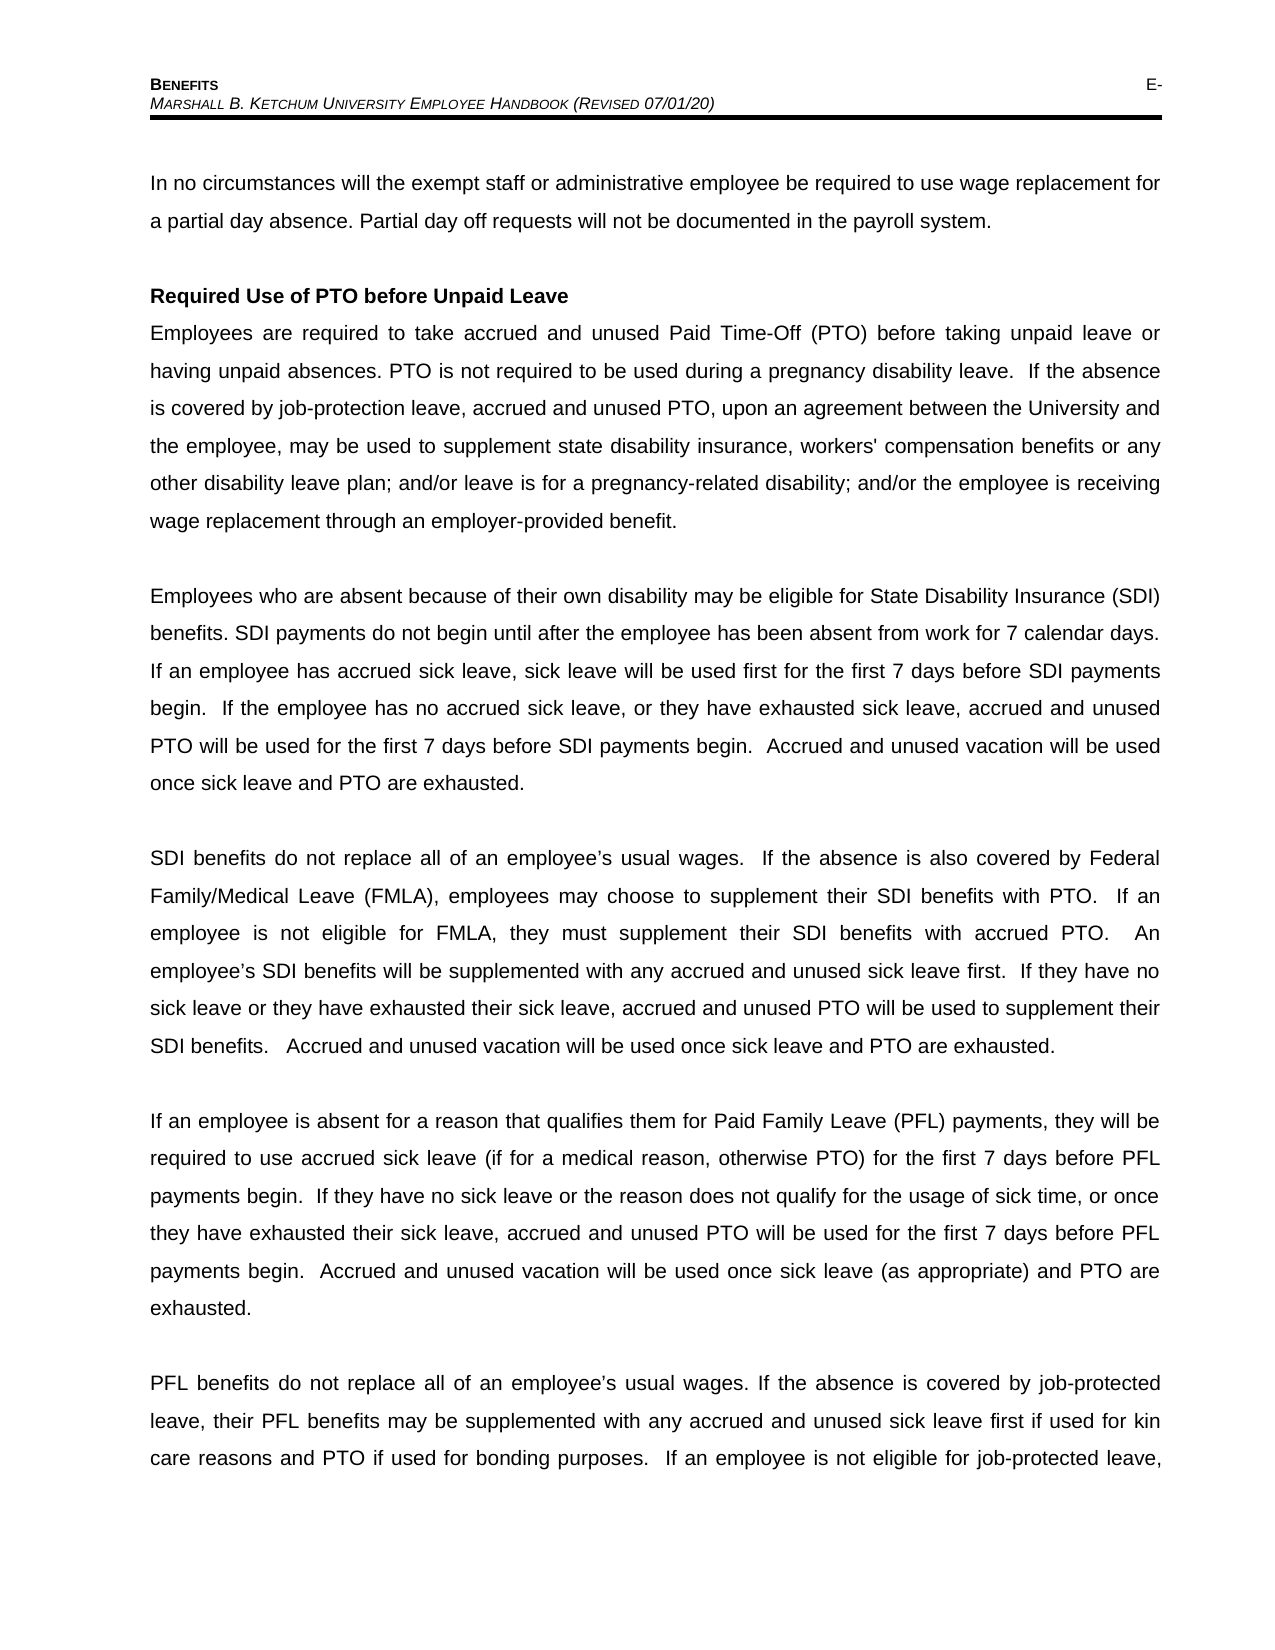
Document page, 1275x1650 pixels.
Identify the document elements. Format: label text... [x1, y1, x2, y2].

text Employees are required to take accrued and unused Paid Time-Off (PTO) before taking unpaid leave or having unpaid absences. PTO is not required to be used during a pregnancy disability leave. If the absence is covered by job-protection leave, accrued and unused PTO, upon an agreement between the University and the employee, may be used to supplement state disability insurance, workers' compensation benefits or any other disability leave plan; and/or leave is for a pregnancy-related disability; and/or the employee is receiving wage replacement through an employer-provided benefit. [150, 308, 1162, 533]
text Employees who are absent because of their own disability may be eligible for State Disability Insurance (SDI) benefits. SDI payments do not begin until after the employee has been absent from work for 7 calendar days. If an employee has accrued sick leave, sick leave will be used first for the first 7 days before SDI payments begin. If the employee has no accrued sick leave, or they have exhausted sick leave, accrued and unused PTO will be used for the first 7 days before SDI payments begin. Accrued and unused vacation will be used once sick leave and PTO are exhausted. [150, 570, 1162, 795]
text If an employee is absent for a reason that qualifies them for Paid Family Leave (PFL) payments, they will be required to use accrued sick leave (if for a medical reason, otherwise PTO) for the first 7 days before PFL payments begin. If they have no sick leave or the reason does not qualify for the usage of sick time, or once they have exhausted their sick leave, accrued and unused PTO will be used for the first 7 days before PFL payments begin. Accrued and unused vacation will be used once sick leave (as appropriate) and PTO are exhausted. [150, 1095, 1162, 1320]
text Required Use of PTO before Unpaid Leave [150, 270, 1162, 308]
text SDI benefits do not replace all of an employee’s usual wages. If the absence is also covered by Federal Family/Medical Leave (FMLA), employees may choose to supplement their SDI benefits with PTO. If an employee is not eligible for FMLA, they must supplement their SDI benefits with accrued PTO. An employee’s SDI benefits will be supplemented with any accrued and unused sick leave first. If they have no sick leave or they have exhausted their sick leave, accrued and unused PTO will be used to supplement their SDI benefits. Accrued and unused vacation will be used once sick leave and PTO are exhausted. [150, 833, 1162, 1058]
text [150, 158, 1162, 233]
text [150, 1358, 1162, 1470]
